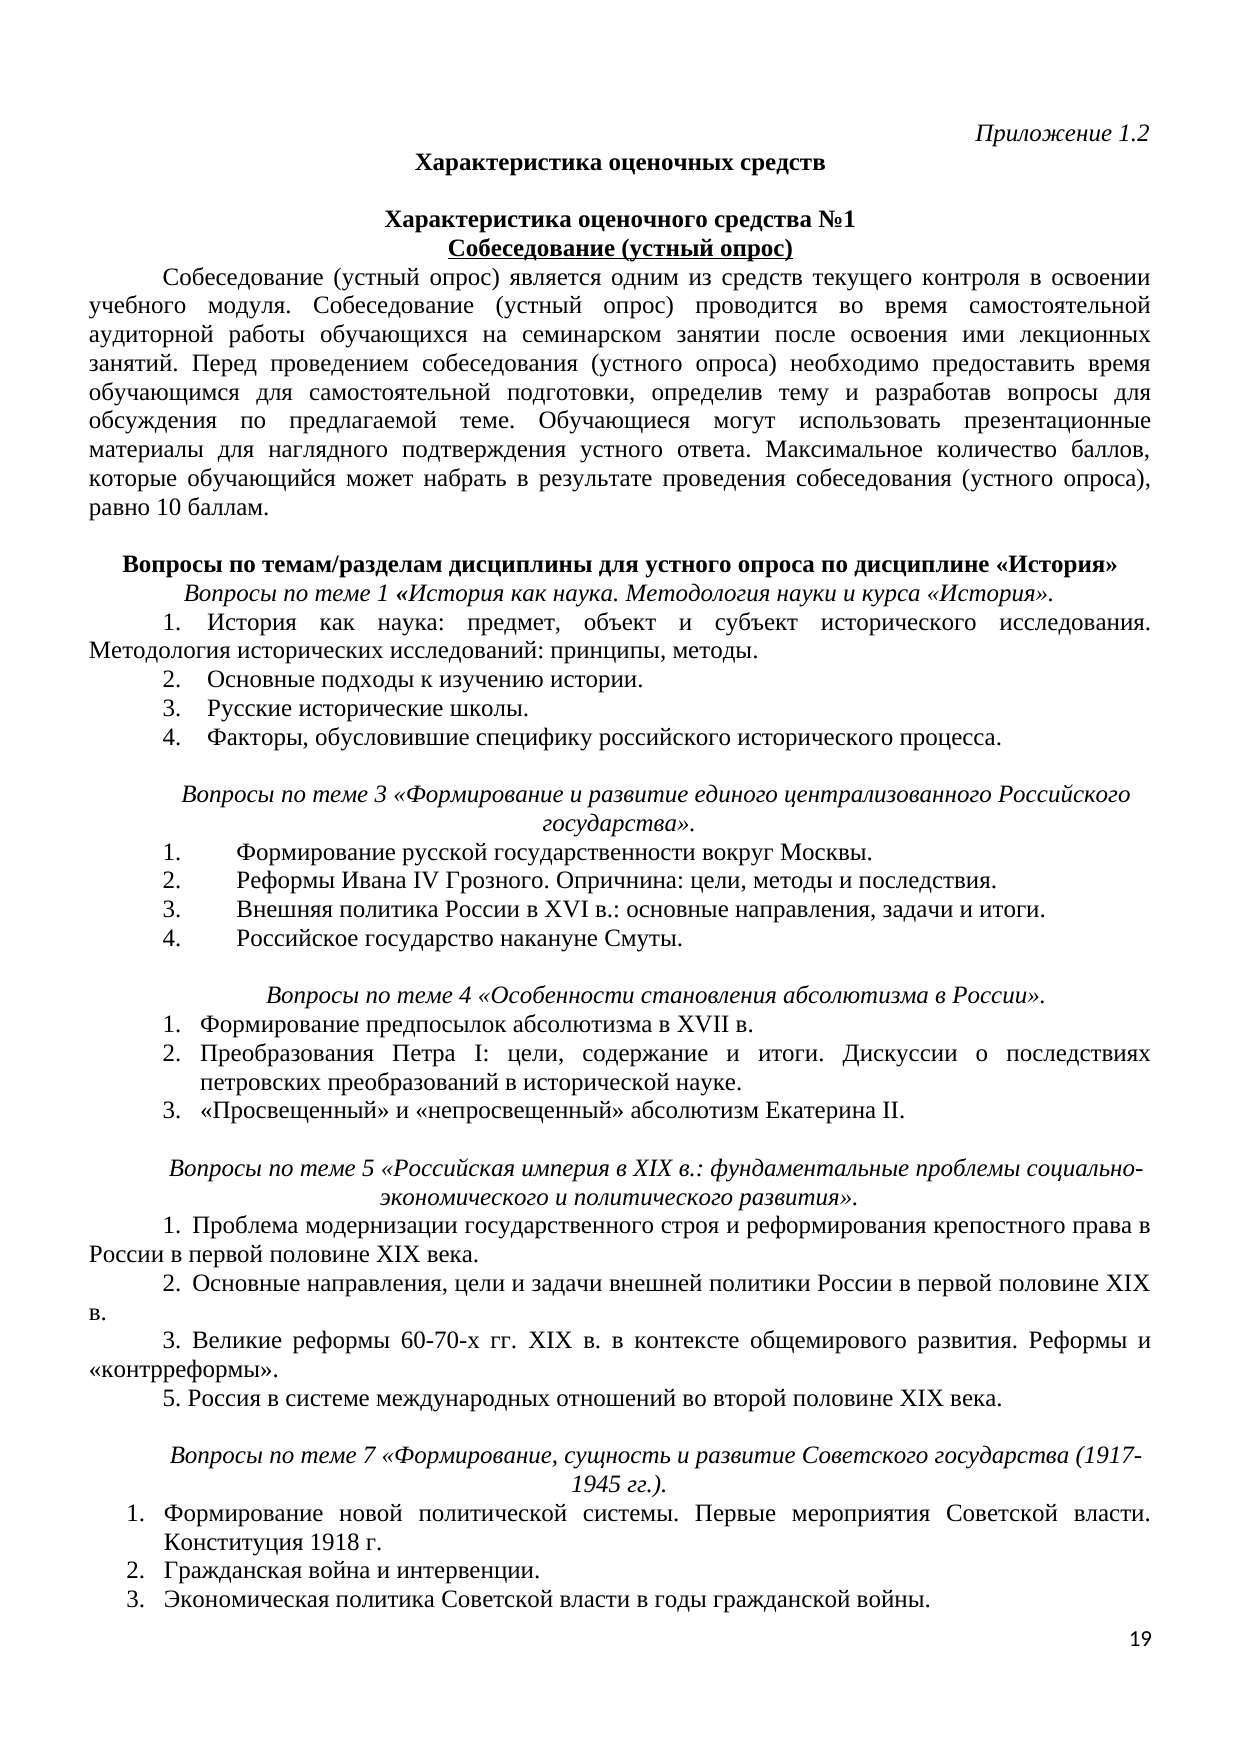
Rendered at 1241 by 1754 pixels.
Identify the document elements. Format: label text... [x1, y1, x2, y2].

list Гражданская война и интервенции. [126, 1556, 1152, 1584]
list История как наука: предмет, объект и субъект исторического исследования. Методология исторических исследований: принципы, методы. [89, 607, 1152, 664]
list Основные подходы к изучению истории. [89, 664, 1152, 693]
list Формирование новой политической системы. Первые мероприятия Советской власти. Конституция . [126, 1498, 1152, 1556]
text Собеседование (устный опрос) [89, 233, 1152, 262]
list Формирование русской государственности вокруг Москвы. [89, 837, 1152, 866]
list Основные направления, цели и задачи внешней политики России в первой половине XIX в. [89, 1268, 1152, 1326]
text Вопросы по теме 3 «Формирование и развитие единого централизованного Российского государства». [89, 779, 1152, 837]
text Вопросы по теме 5 «Российская империя в XIX в.: фундаментальные проблемы социально-экономического и политического развития». [89, 1153, 1152, 1211]
text Вопросы по теме 4 «Особенности становления абсолютизма в России». [89, 981, 1152, 1009]
list Русские исторические школы. [89, 693, 1152, 722]
text Вопросы по темам/разделам дисциплины для устного опроса по дисциплине «История» [89, 549, 1152, 578]
text 3. Великие реформы 60-70-х гг. XIX в. в контексте общемирового развития. Реформы и «контрреформы». [89, 1326, 1152, 1383]
list Факторы, обусловившие специфику российского исторического процесса. [89, 722, 1152, 751]
list Экономическая политика Советской власти в годы гражданской войны. [126, 1584, 1152, 1613]
list Внешняя политика России в XVI в.: основные направления, задачи и итоги. [89, 894, 1152, 923]
text Собеседование (устный опрос) является одним из средств текущего контроля в освоении учебного модуля. Собеседование (устный опрос) проводится во время самостоятельной аудиторной работы обучающихся на семинарском занятии после освоения ими лекционных занятий. Перед проведением собеседования (устного опроса) необходимо предоставить время обучающимся для самостоятельной подготовки, определив тему и разработав вопросы для обсуждения по предлагаемой теме. Обучающиеся могут использовать презентационные материалы для наглядного подтверждения устного ответа. Максимальное количество баллов, которые обучающийся может набрать в результате проведения собеседования (устного опроса), равно 10 баллам. [89, 262, 1152, 521]
text Вопросы по теме 1 «История как наука. Методология науки и курса «История». [89, 578, 1152, 607]
text Характеристика оценочных средств [89, 147, 1152, 176]
list «Просвещенный» и «непросвещенный» абсолютизм Екатерина II. [162, 1096, 1152, 1124]
list Формирование предпосылок абсолютизма в XVII в. [162, 1009, 1152, 1038]
text Вопросы по теме 7 «Формирование, сущность и развитие Советского государства (1917-1945 гг.). [89, 1441, 1152, 1498]
text Характеристика оценочного средства №1 [89, 204, 1152, 233]
text 5. Россия в системе международных отношений во второй половине XIX века. [89, 1383, 1152, 1412]
list Проблема модернизации государственного строя и реформирования крепостного права в России в первой половине XIX века. [89, 1211, 1152, 1268]
list Российское государство накануне Смуты. [89, 923, 1152, 952]
text Приложение 1.2 [89, 118, 1152, 147]
list Преобразования Петра I: цели, содержание и итоги. Дискуссии о последствиях петровских преобразований в исторической науке. [162, 1038, 1152, 1096]
list Реформы Ивана IV Грозного. Опричнина: цели, методы и последствия. [89, 866, 1152, 894]
